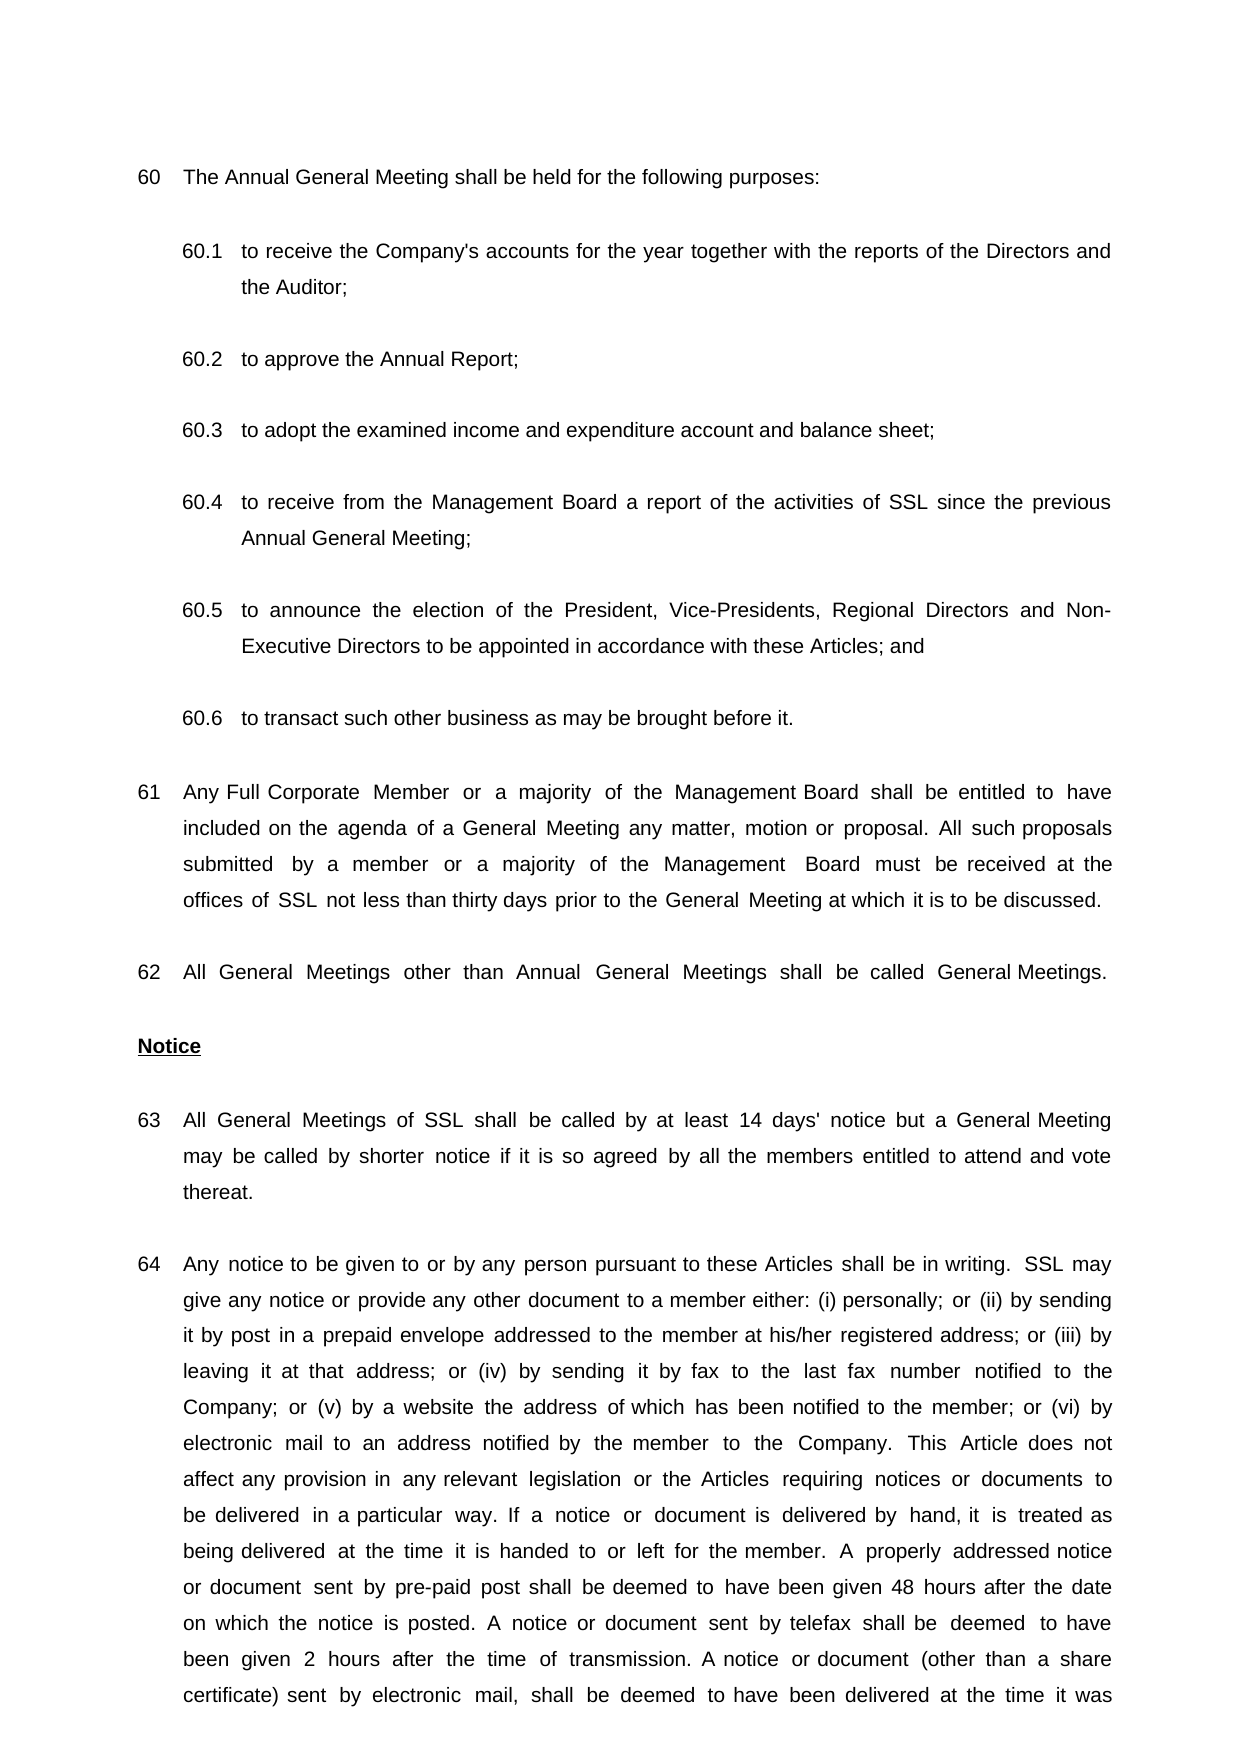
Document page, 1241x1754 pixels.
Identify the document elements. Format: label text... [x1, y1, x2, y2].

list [137, 1251, 1113, 1707]
list All General Meetings other than Annual General Meetings shall be called General Meetings. [137, 959, 1113, 983]
list to adopt the examined income and expenditure account and balance sheet; [182, 418, 1113, 442]
list The Annual General Meeting shall be held for the following purposes: [137, 164, 1113, 188]
list All General Meetings of SSL shall be called by at least 14 days' notice but a General Meeting may be called by shorter notice if it is so agreed by all the members entitled to attend and vote thereat. [137, 1108, 1113, 1203]
list to announce the election of the President, Vice-Presidents, Regional Directors and Non-Executive Directors to be appointed in accordance with these Articles; and [182, 598, 1113, 658]
list to receive from the Management Board a report of the activities of SSL since the previous Annual General Meeting; [182, 490, 1113, 550]
list to receive the Company's accounts for the year together with the reports of the Directors and the Auditor; [182, 239, 1113, 298]
text Notice [137, 1034, 1113, 1058]
list to approve the Annual Report; [182, 346, 1113, 370]
list Any Full Corporate Member or a majority of the Management Board shall be entitled to have included on the agenda of a General Meeting any matter, motion or proposal. All such proposals submitted by a member or a majority of the Management Board must be received at the offices of SSL not less than thirty days prior to the General Meeting at which it is to be discussed. [137, 780, 1113, 912]
list to transact such other business as may be brought before it. [182, 706, 1113, 730]
